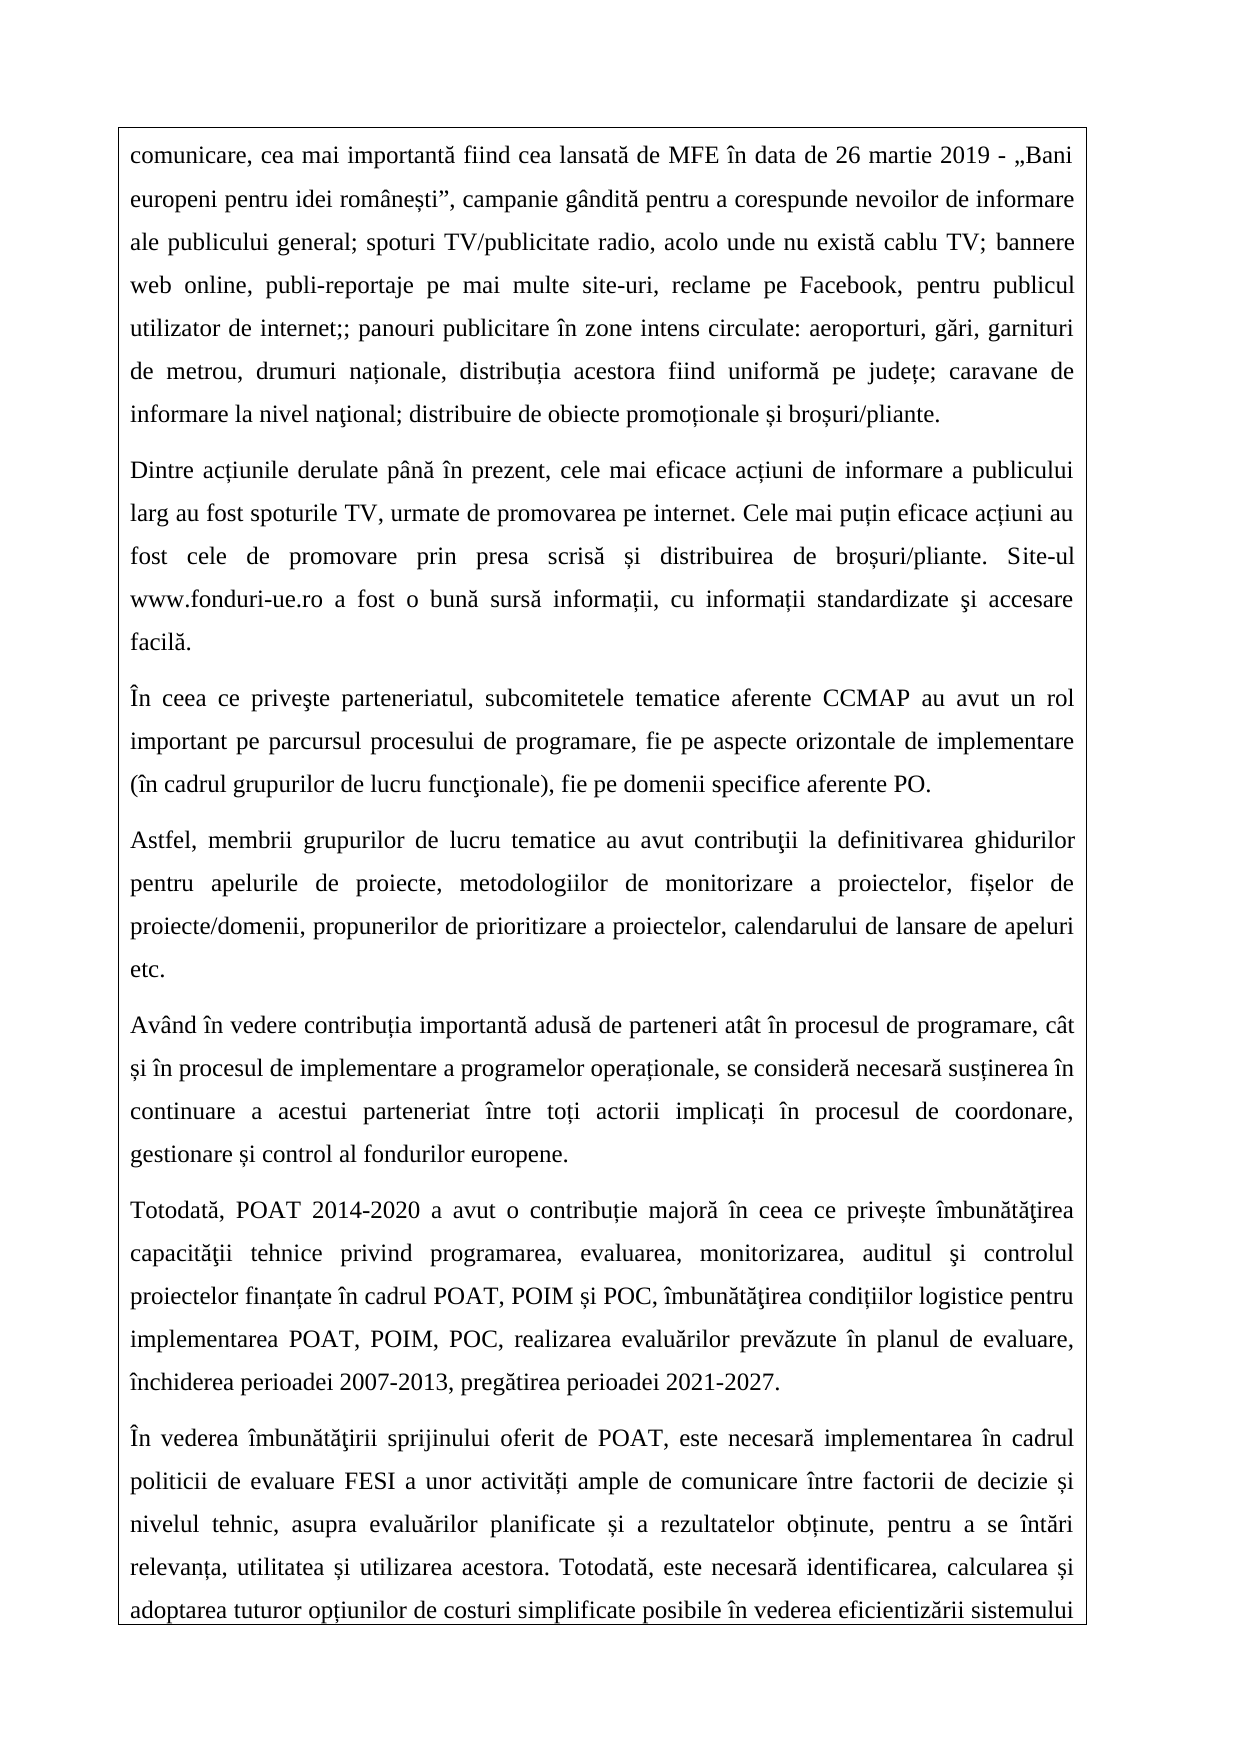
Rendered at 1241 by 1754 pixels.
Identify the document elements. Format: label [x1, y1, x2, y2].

table_header [119, 128, 1086, 1624]
